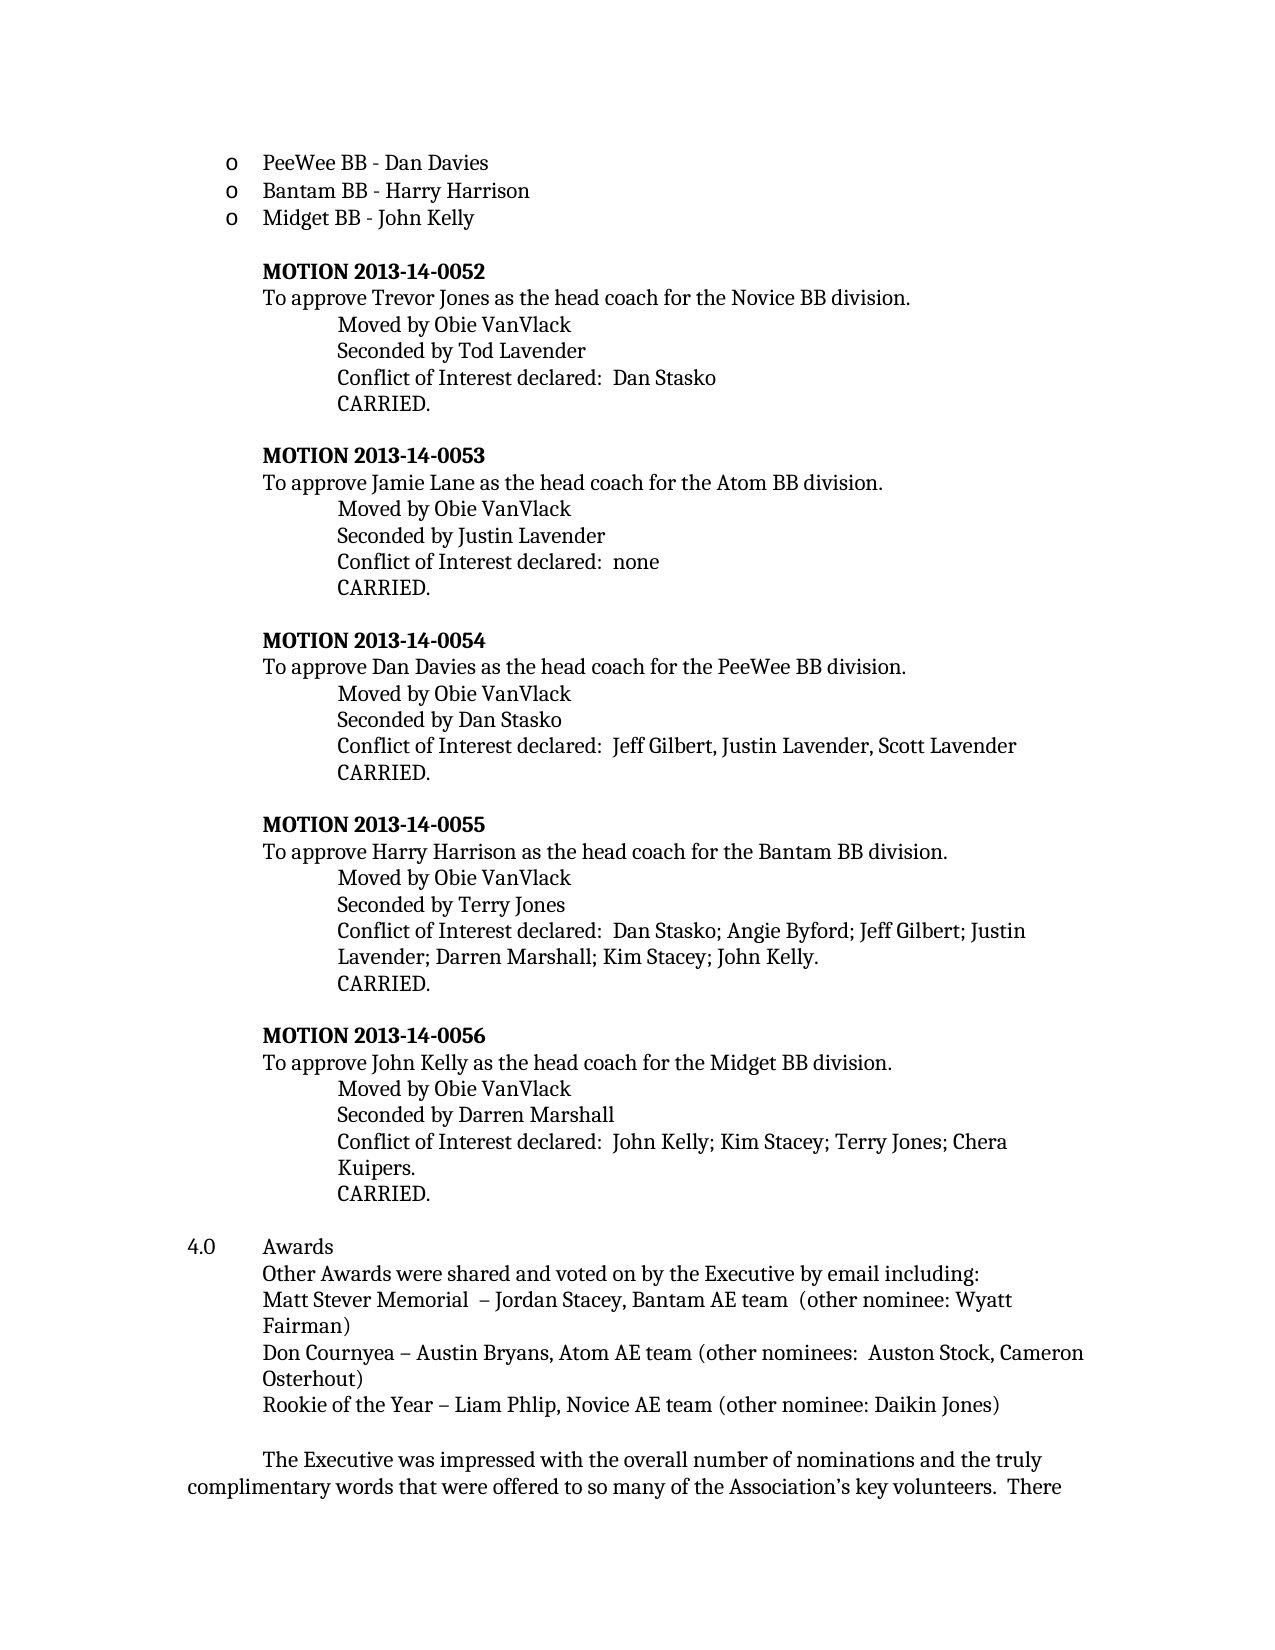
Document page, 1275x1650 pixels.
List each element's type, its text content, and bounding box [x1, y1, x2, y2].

list Midget BB - John Kelly [225, 205, 1087, 232]
text Moved by Obie VanVlack [262, 865, 1087, 891]
text To approve Dan Davies as the head coach for the PeeWee BB division. [187, 654, 1087, 681]
text Don Cournyea – Austin Bryans, Atom AE team (other nominees: Auston Stock, Cameron Osterhout) [262, 1339, 1087, 1392]
text Matt Stever Memorial – Jordan Stacey, Bantam AE team (other nominee: Wyatt Fairman) [262, 1287, 1087, 1339]
text Moved by Obie VanVlack [262, 312, 1087, 338]
text Seconded by Dan Stasko [262, 707, 1087, 733]
text 4.0 Awards [187, 1234, 1087, 1260]
text MOTION 2013-14-0056 [187, 1023, 1087, 1049]
list CARRIED. [262, 575, 1087, 601]
text MOTION 2013-14-0052 [187, 259, 1087, 285]
text Conflict of Interest declared: Dan Stasko [262, 364, 1087, 391]
text Seconded by Terry Jones [262, 891, 1087, 918]
list CARRIED. [262, 1181, 1087, 1208]
text Other Awards were shared and voted on by the Executive by email including: [187, 1260, 1087, 1287]
list CARRIED. [262, 759, 1087, 786]
list CARRIED. [262, 391, 1087, 417]
text Moved by Obie VanVlack [262, 681, 1087, 707]
list PeeWee BB - Dan Davies [225, 150, 1087, 177]
text To approve John Kelly as the head coach for the Midget BB division. [187, 1049, 1087, 1076]
text Seconded by Tod Lavender [262, 338, 1087, 364]
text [187, 1447, 1087, 1500]
text MOTION 2013-14-0054 [187, 628, 1087, 654]
text To approve Jamie Lane as the head coach for the Atom BB division. [187, 470, 1087, 496]
text To approve Trevor Jones as the head coach for the Novice BB division. [187, 285, 1087, 312]
text Rookie of the Year – Liam Phlip, Novice AE team (other nominee: Daikin Jones) [187, 1392, 1087, 1418]
text Conflict of Interest declared: Jeff Gilbert, Justin Lavender, Scott Lavender [262, 733, 1087, 759]
text Conflict of Interest declared: Dan Stasko; Angie Byford; Jeff Gilbert; Justin Lavender; Darren Marshall; Kim Stacey; John Kelly. [337, 918, 1087, 970]
list CARRIED. [262, 970, 1087, 997]
text Conflict of Interest declared: John Kelly; Kim Stacey; Terry Jones; Chera Kuipers. [337, 1128, 1087, 1181]
text Moved by Obie VanVlack [262, 496, 1087, 522]
text Seconded by Darren Marshall [262, 1102, 1087, 1128]
text MOTION 2013-14-0053 [187, 443, 1087, 470]
text Moved by Obie VanVlack [262, 1076, 1087, 1102]
text Seconded by Justin Lavender [262, 522, 1087, 549]
text Conflict of Interest declared: none [262, 549, 1087, 575]
list Bantam BB - Harry Harrison [225, 177, 1087, 205]
text MOTION 2013-14-0055 [187, 812, 1087, 839]
text To approve Harry Harrison as the head coach for the Bantam BB division. [187, 839, 1087, 865]
